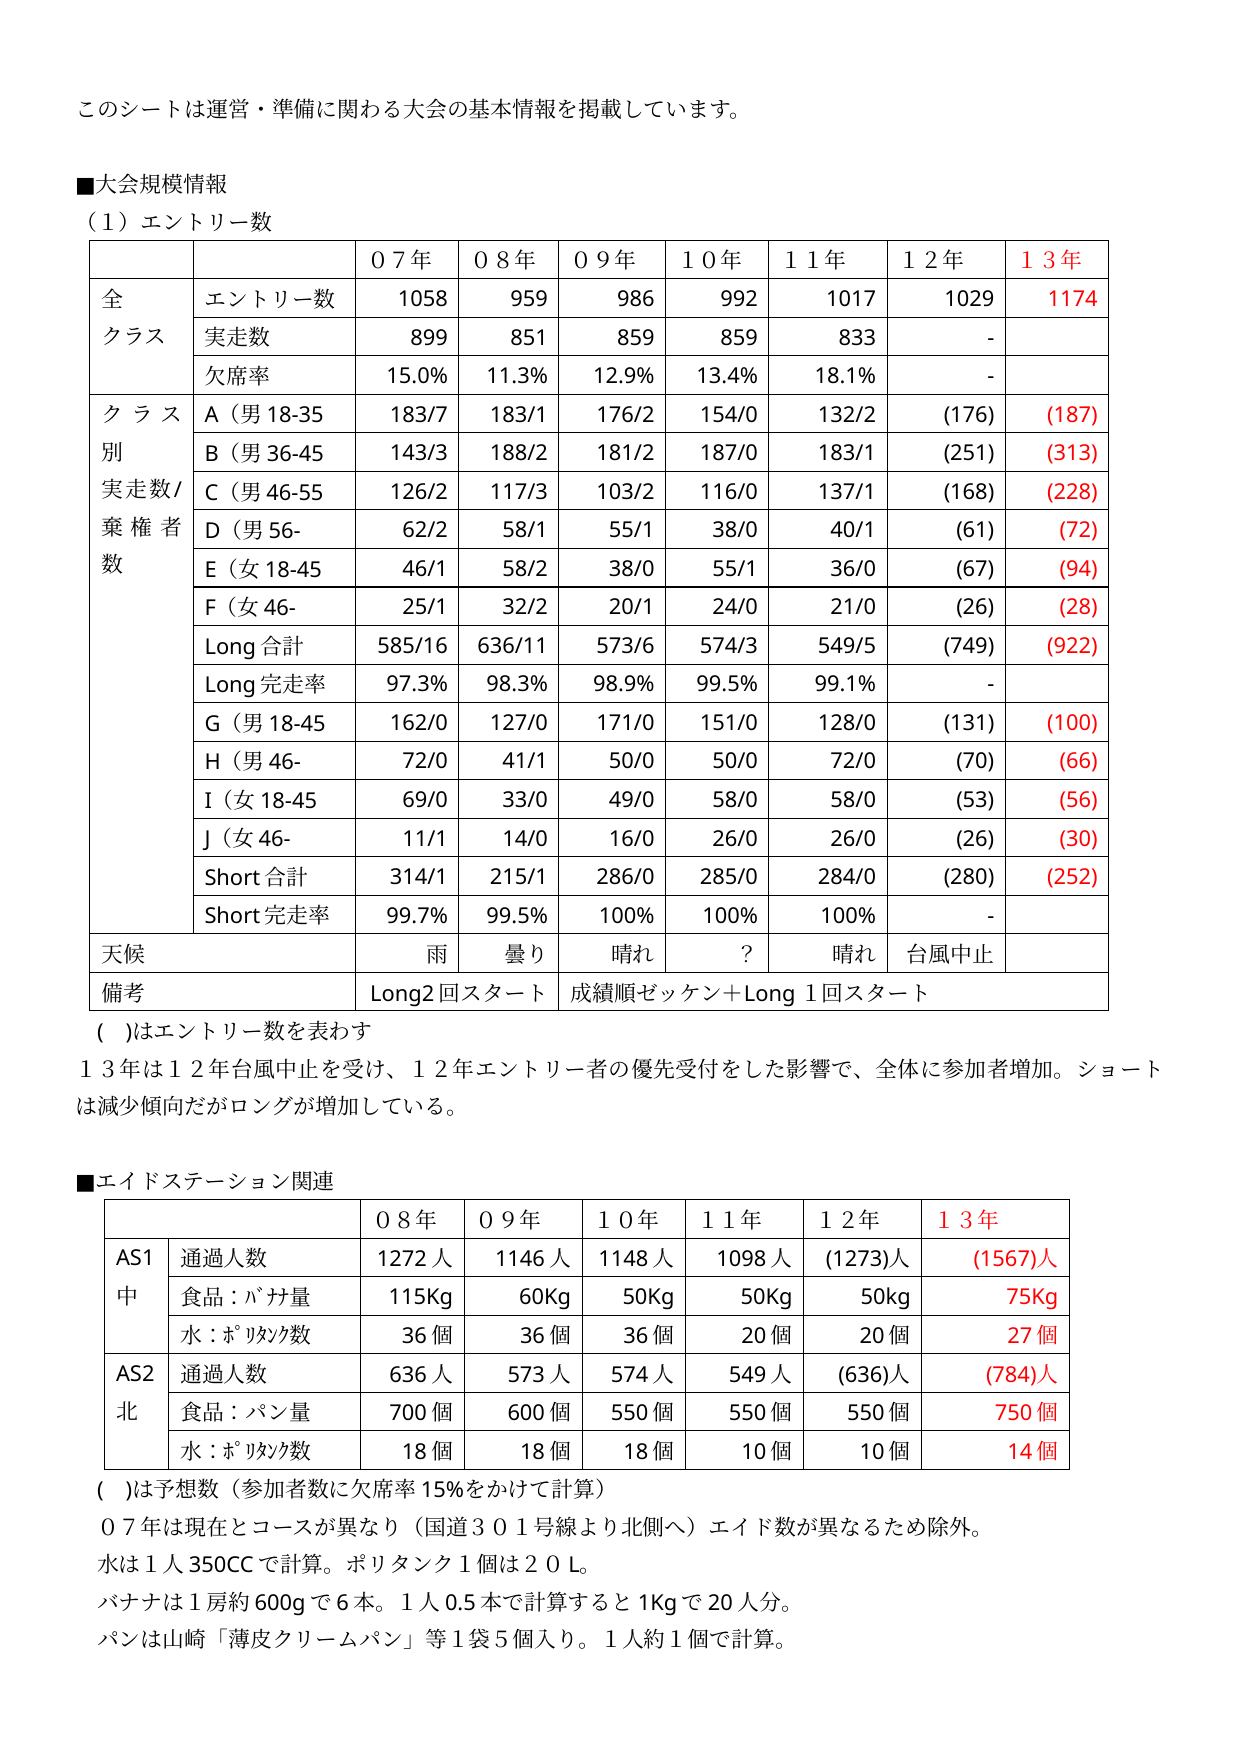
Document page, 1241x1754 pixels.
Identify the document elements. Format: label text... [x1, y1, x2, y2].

table_cell - [888, 356, 1005, 394]
table_cell 151/0 [666, 703, 768, 741]
table_cell 549/5 [769, 626, 887, 663]
table_cell 60Kg [465, 1277, 582, 1314]
table_header １０年 [666, 241, 768, 278]
table_header ０９年 [559, 241, 665, 278]
table_cell F（女46- [194, 588, 355, 625]
table_cell 50Kg [583, 1277, 685, 1314]
table_cell G（男18-45 [194, 703, 355, 741]
table_cell 18.1% [769, 356, 887, 394]
table_cell 晴れ [769, 934, 887, 972]
table_cell 20/1 [559, 588, 665, 625]
table_cell 314/1 [356, 857, 458, 895]
table_cell 100% [769, 896, 887, 933]
table_cell 雨 [356, 934, 458, 972]
table_cell (252) [1006, 857, 1108, 895]
table_cell 実走数 [194, 318, 355, 355]
table_cell 58/1 [459, 510, 558, 548]
table_header ０８年 [361, 1200, 464, 1237]
table_cell 1174 [1006, 279, 1108, 317]
table_cell (66) [1006, 742, 1108, 779]
text （１）エントリー数 [75, 202, 1165, 239]
table_cell (30) [1006, 819, 1108, 856]
table_cell 286/0 [559, 857, 665, 895]
table_header １３年 [922, 1200, 1069, 1237]
table_cell 143/3 [356, 433, 458, 471]
table_cell 20個 [804, 1316, 921, 1353]
table_cell 215/1 [459, 857, 558, 895]
table_cell ？ [666, 934, 768, 972]
table_cell (228) [1006, 472, 1108, 509]
table_cell 46/1 [356, 549, 458, 586]
table_cell C（男46-55 [194, 472, 355, 509]
table_cell Long2回スタート [356, 973, 558, 1010]
table_header [90, 241, 193, 278]
table_cell 636人 [361, 1354, 464, 1392]
table_cell 117/3 [459, 472, 558, 509]
table_cell 98.9% [559, 665, 665, 702]
table_cell 181/2 [559, 433, 665, 471]
table_cell 1272人 [361, 1239, 464, 1276]
table_cell 103/2 [559, 472, 665, 509]
table_cell E（女18-45 [194, 549, 355, 586]
table_cell [1006, 934, 1108, 972]
table_cell 183/1 [459, 395, 558, 432]
table_cell [1006, 356, 1108, 394]
table_cell 176/2 [559, 395, 665, 432]
table_cell 127/0 [459, 703, 558, 741]
table_cell 100% [559, 896, 665, 933]
table_cell 成績順ゼッケン＋Long１回スタート [559, 973, 1108, 1010]
table_cell - [888, 318, 1005, 355]
table_cell 晴れ [559, 934, 665, 972]
table_cell (636)人 [804, 1354, 921, 1392]
table_cell 1029 [888, 279, 1005, 317]
text ( )は予想数（参加者数に欠席率15%をかけて計算） [75, 1470, 1165, 1507]
table_cell 55/1 [666, 549, 768, 586]
table_cell 18個 [465, 1431, 582, 1469]
table_cell I（女18-45 [194, 780, 355, 818]
table_cell 36/0 [769, 549, 887, 586]
table_cell A（男18-35 [194, 395, 355, 432]
table_cell [1006, 318, 1108, 355]
table_cell 41/1 [459, 742, 558, 779]
table_cell 128/0 [769, 703, 887, 741]
table_cell 通過人数 [169, 1239, 360, 1276]
table_cell 574/3 [666, 626, 768, 663]
text パンは山崎「薄皮クリームパン」等１袋５個入り。１人約１個で計算。 [75, 1620, 1165, 1657]
table_cell 50/0 [666, 742, 768, 779]
table_cell 98.3% [459, 665, 558, 702]
table_cell 水：ﾎﾟﾘﾀﾝｸ数 [169, 1316, 360, 1353]
table_cell 58/0 [666, 780, 768, 818]
table_cell 116/0 [666, 472, 768, 509]
text ■大会規模情報 [75, 164, 1165, 202]
table_cell 50Kg [686, 1277, 803, 1314]
table_cell 欠席率 [194, 356, 355, 394]
table_cell 26/0 [769, 819, 887, 856]
table_cell 126/2 [356, 472, 458, 509]
table_cell 75Kg [922, 1277, 1069, 1314]
table_cell 24/0 [666, 588, 768, 625]
table_cell 183/7 [356, 395, 458, 432]
table_cell 899 [356, 318, 458, 355]
table_cell 11/1 [356, 819, 458, 856]
table_cell 99.7% [356, 896, 458, 933]
table_cell (56) [1006, 780, 1108, 818]
table_cell 700個 [361, 1393, 464, 1430]
table_cell H（男46- [194, 742, 355, 779]
table_cell 36個 [465, 1316, 582, 1353]
table_cell 115Kg [361, 1277, 464, 1314]
table_cell 38/0 [666, 510, 768, 548]
table_cell 26/0 [666, 819, 768, 856]
table_cell 72/0 [356, 742, 458, 779]
table_cell [1006, 665, 1108, 702]
table_cell 10個 [686, 1431, 803, 1469]
table_cell 58/2 [459, 549, 558, 586]
table_cell 72/0 [769, 742, 887, 779]
table_cell 食品：パン量 [169, 1393, 360, 1430]
table_cell 187/0 [666, 433, 768, 471]
table_cell 574人 [583, 1354, 685, 1392]
table_cell 183/1 [769, 433, 887, 471]
table_cell 食品：ﾊﾞﾅﾅ量 [169, 1277, 360, 1314]
table_cell 15.0% [356, 356, 458, 394]
table_cell 550個 [583, 1393, 685, 1430]
table_cell (94) [1006, 549, 1108, 586]
table_cell 1148人 [583, 1239, 685, 1276]
table_cell (67) [888, 549, 1005, 586]
table_cell 50kg [804, 1277, 921, 1314]
table_cell 通過人数 [169, 1354, 360, 1392]
table_cell 備考 [90, 973, 355, 1010]
table_cell (313) [1006, 433, 1108, 471]
table_header ０７年 [356, 241, 458, 278]
table_cell 986 [559, 279, 665, 317]
table_cell (61) [888, 510, 1005, 548]
table_cell 16/0 [559, 819, 665, 856]
table_cell 27個 [922, 1316, 1069, 1353]
table_cell 58/0 [769, 780, 887, 818]
table_cell 69/0 [356, 780, 458, 818]
table_cell 14個 [922, 1431, 1069, 1469]
table_cell (922) [1006, 626, 1108, 663]
text ( )はエントリー数を表わす [75, 1011, 1165, 1049]
table_cell 162/0 [356, 703, 458, 741]
table_cell 38/0 [559, 549, 665, 586]
table_cell 50/0 [559, 742, 665, 779]
table_cell 284/0 [769, 857, 887, 895]
table_cell 851 [459, 318, 558, 355]
table_cell 750個 [922, 1393, 1069, 1430]
table_cell 188/2 [459, 433, 558, 471]
table_cell 585/16 [356, 626, 458, 663]
table_cell D（男56- [194, 510, 355, 548]
table_cell Short完走率 [194, 896, 355, 933]
table_cell B（男36-45 [194, 433, 355, 471]
table_header １２年 [804, 1200, 921, 1237]
table_cell 20個 [686, 1316, 803, 1353]
table_cell 549人 [686, 1354, 803, 1392]
table_header ０８年 [459, 241, 558, 278]
text バナナは１房約600gで6本。１人0.5本で計算すると1Kgで20人分。 [75, 1582, 1165, 1620]
table_cell 水：ﾎﾟﾘﾀﾝｸ数 [169, 1431, 360, 1469]
table_cell (168) [888, 472, 1005, 509]
table_cell (70) [888, 742, 1005, 779]
table_cell 97.3% [356, 665, 458, 702]
table_cell 100% [666, 896, 768, 933]
table_cell エントリー数 [194, 279, 355, 317]
table_cell 992 [666, 279, 768, 317]
table_cell 154/0 [666, 395, 768, 432]
table_cell 49/0 [559, 780, 665, 818]
table_cell [1006, 896, 1108, 933]
table_cell (26) [888, 819, 1005, 856]
table_cell Long完走率 [194, 665, 355, 702]
table_cell 859 [559, 318, 665, 355]
table_header １３年 [1006, 241, 1108, 278]
table_header １１年 [769, 241, 887, 278]
table_cell J（女46- [194, 819, 355, 856]
table_cell 10個 [804, 1431, 921, 1469]
table_cell (784)人 [922, 1354, 1069, 1392]
table_header ０９年 [465, 1200, 582, 1237]
text このシートは運営・準備に関わる大会の基本情報を掲載しています。 [75, 89, 1165, 127]
table_cell (72) [1006, 510, 1108, 548]
table_cell (1567)人 [922, 1239, 1069, 1276]
table_cell 550個 [804, 1393, 921, 1430]
table_cell 曇り [459, 934, 558, 972]
table_cell 959 [459, 279, 558, 317]
table_cell (251) [888, 433, 1005, 471]
table_cell (26) [888, 588, 1005, 625]
table_cell 36個 [361, 1316, 464, 1353]
table_header １２年 [888, 241, 1005, 278]
table_cell 132/2 [769, 395, 887, 432]
text ■エイドステーション関連 [75, 1161, 1165, 1199]
table_header １０年 [583, 1200, 685, 1237]
table_cell 13.4% [666, 356, 768, 394]
table_cell Short合計 [194, 857, 355, 895]
table_cell - [888, 896, 1005, 933]
table_cell 600個 [465, 1393, 582, 1430]
table_header １１年 [686, 1200, 803, 1237]
text 水は１人350CCで計算。ポリタンク１個は２０L。 [75, 1545, 1165, 1582]
table_header [194, 241, 355, 278]
table_cell 1058 [356, 279, 458, 317]
table_cell 573人 [465, 1354, 582, 1392]
table_cell 25/1 [356, 588, 458, 625]
table_cell 台風中止 [888, 934, 1005, 972]
table_cell 18個 [583, 1431, 685, 1469]
text １３年は１２年台風中止を受け、１２年エントリー者の優先受付をした影響で、全体に参加者増加。ショートは減少傾向だがロングが増加している。 [75, 1049, 1165, 1124]
table_cell (176) [888, 395, 1005, 432]
table_cell クラス別 実走数/棄権者数 [90, 395, 193, 933]
table_cell 55/1 [559, 510, 665, 548]
table_cell (1273)人 [804, 1239, 921, 1276]
table_cell (280) [888, 857, 1005, 895]
table_cell 12.9% [559, 356, 665, 394]
table_cell 14/0 [459, 819, 558, 856]
table_cell 32/2 [459, 588, 558, 625]
table_cell (53) [888, 780, 1005, 818]
table_cell 11.3% [459, 356, 558, 394]
table_cell 171/0 [559, 703, 665, 741]
table_cell 99.5% [666, 665, 768, 702]
table_cell 1098人 [686, 1239, 803, 1276]
table_cell 137/1 [769, 472, 887, 509]
table_cell (100) [1006, 703, 1108, 741]
table_cell 859 [666, 318, 768, 355]
table_cell (187) [1006, 395, 1108, 432]
table_cell 21/0 [769, 588, 887, 625]
table_cell 33/0 [459, 780, 558, 818]
table_cell 573/6 [559, 626, 665, 663]
table_cell Long合計 [194, 626, 355, 663]
table_cell (28) [1006, 588, 1108, 625]
table_cell (131) [888, 703, 1005, 741]
table_header [105, 1200, 360, 1237]
table_cell 636/11 [459, 626, 558, 663]
table_cell AS1中 [105, 1239, 168, 1353]
table_cell 36個 [583, 1316, 685, 1353]
text ０７年は現在とコースが異なり（国道３０１号線より北側へ）エイド数が異なるため除外。 [75, 1507, 1165, 1545]
table_cell (749) [888, 626, 1005, 663]
table_cell 99.1% [769, 665, 887, 702]
table_cell 1146人 [465, 1239, 582, 1276]
table_cell 833 [769, 318, 887, 355]
table_cell 全 クラス [90, 279, 193, 394]
table_cell - [888, 665, 1005, 702]
table_cell 40/1 [769, 510, 887, 548]
table_cell 1017 [769, 279, 887, 317]
table_cell 285/0 [666, 857, 768, 895]
table_cell 18個 [361, 1431, 464, 1469]
table_cell 99.5% [459, 896, 558, 933]
table_cell 550個 [686, 1393, 803, 1430]
table_cell AS2北 [105, 1354, 168, 1469]
table_cell 62/2 [356, 510, 458, 548]
table_cell 天候 [90, 934, 355, 972]
